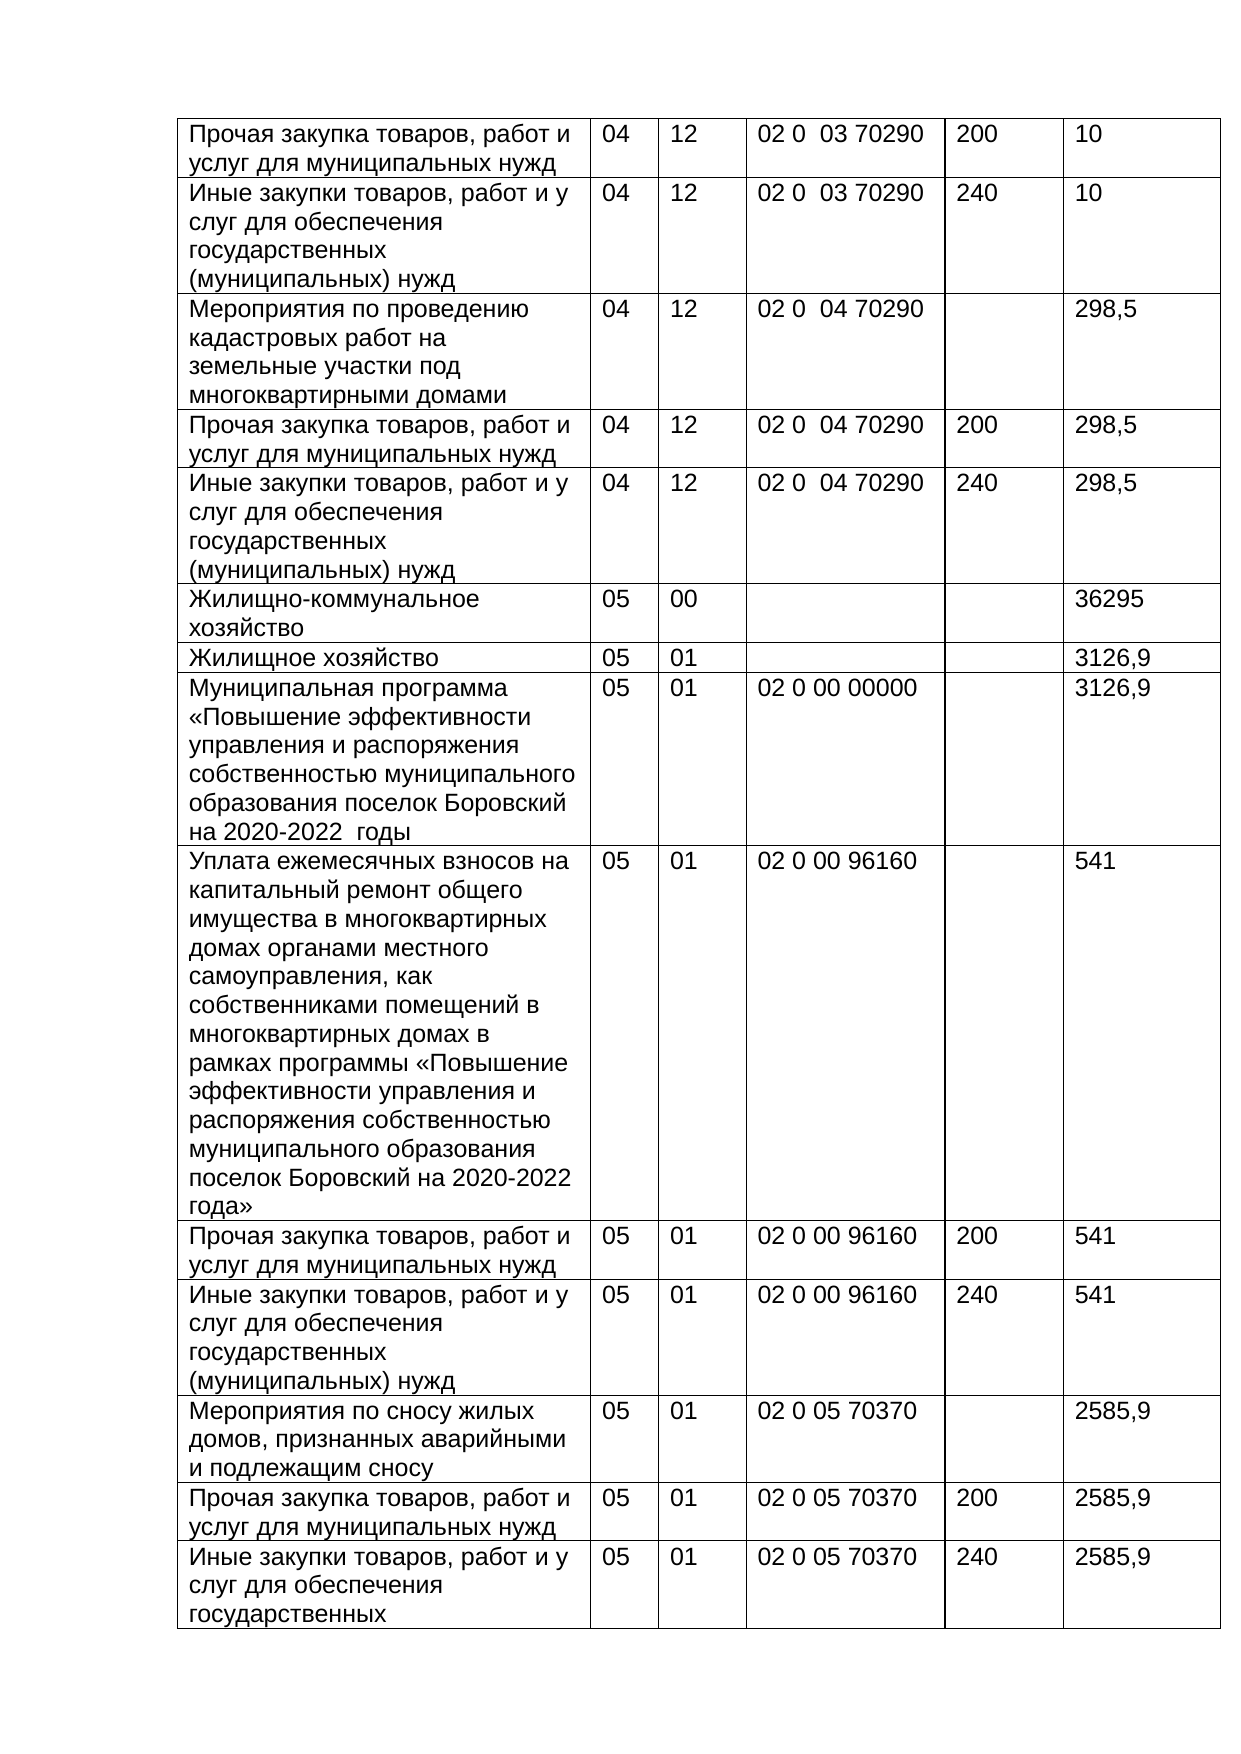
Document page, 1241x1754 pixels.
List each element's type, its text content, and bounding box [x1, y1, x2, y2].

table_cell 240 [946, 468, 1063, 583]
table_cell 05 [591, 643, 658, 672]
table_cell 02 0 03 70290 [747, 178, 944, 293]
table_cell 541 [1064, 846, 1220, 1220]
table_cell [946, 1396, 1063, 1482]
table_cell 01 [659, 643, 746, 672]
table_cell [946, 643, 1063, 672]
table_cell 3126,9 [1064, 643, 1220, 672]
table_cell 05 [591, 1483, 658, 1540]
table_cell 05 [591, 1221, 658, 1278]
table_cell 02 0 05 70370 [747, 1396, 944, 1482]
table_cell 05 [591, 1541, 658, 1628]
table_cell 2585,9 [1064, 1396, 1220, 1482]
table_cell Прочая закупка товаров, работ и услуг для муниципальных нужд [178, 410, 590, 467]
table_cell Жилищное хозяйство [178, 643, 590, 672]
table_cell 01 [659, 673, 746, 845]
table_cell 01 [659, 1396, 746, 1482]
table_cell Иные закупки товаров, работ и услуг для обеспечения государственных (муниципальных) нужд [178, 178, 590, 293]
table_cell 02 0 00 96160 [747, 1221, 944, 1278]
table_cell 01 [659, 846, 746, 1220]
table_cell 02 0 00 00000 [747, 673, 944, 845]
table_cell Прочая закупка товаров, работ и услуг для муниципальных нужд [178, 1221, 590, 1278]
table_cell 02 0 05 70370 [747, 1541, 944, 1628]
table_cell 05 [591, 1396, 658, 1482]
table_cell 3126,9 [1064, 673, 1220, 845]
table_cell Мероприятия по сносу жилых домов, признанных аварийными и подлежащим сносу [178, 1396, 590, 1482]
table_cell 240 [946, 1541, 1063, 1628]
table_cell 12 [659, 178, 746, 293]
table_cell 12 [659, 119, 746, 177]
table_cell Иные закупки товаров, работ и услуг для обеспечения государственных (муниципальных) нужд [178, 1280, 590, 1394]
table_cell 298,5 [1064, 294, 1220, 409]
table_cell 04 [591, 294, 658, 409]
table_cell 541 [1064, 1221, 1220, 1278]
table_cell 02 0 04 70290 [747, 410, 944, 467]
table_cell Муниципальная программа «Повышение эффективности управления и распоряжения собственностью муниципального образования поселок Боровский на 2020-2022 годы [178, 673, 590, 845]
table_cell Прочая закупка товаров, работ и услуг для муниципальных нужд [178, 119, 590, 177]
table_cell 12 [659, 294, 746, 409]
table_cell 298,5 [1064, 468, 1220, 583]
table_cell 04 [591, 119, 658, 177]
table_cell 04 [591, 468, 658, 583]
table_cell 2585,9 [1064, 1541, 1220, 1628]
table_cell Иные закупки товаров, работ и услуг для обеспечения государственных (муниципальных) нужд [178, 468, 590, 583]
table_cell 200 [946, 119, 1063, 177]
table_cell 01 [659, 1280, 746, 1394]
table_cell 02 0 03 70290 [747, 119, 944, 177]
table_cell 10 [1064, 119, 1220, 177]
table_cell 36295 [1064, 584, 1220, 642]
table_cell Мероприятия по проведению кадастровых работ на земельные участки под многоквартирными домами [178, 294, 590, 409]
table_cell 02 0 00 96160 [747, 846, 944, 1220]
table_cell 240 [946, 178, 1063, 293]
table_cell 01 [659, 1483, 746, 1540]
table_cell Жилищно-коммунальное хозяйство [178, 584, 590, 642]
table_cell 05 [591, 846, 658, 1220]
table_cell 298,5 [1064, 410, 1220, 467]
table_cell 541 [1064, 1280, 1220, 1394]
table_cell 05 [591, 673, 658, 845]
table_cell [946, 294, 1063, 409]
table_cell 04 [591, 410, 658, 467]
table_cell 02 0 04 70290 [747, 294, 944, 409]
table_cell [747, 584, 944, 642]
table_cell Уплата ежемесячных взносов на капитальный ремонт общего имущества в многоквартирных домах органами местного самоуправления, как собственниками помещений в многоквартирных домах в рамках программы «Повышение эффективности управления и распоряжения собственностью муниципального образования поселок Боровский на 2020-2022 года» [178, 846, 590, 1220]
table_cell Прочая закупка товаров, работ и услуг для муниципальных нужд [178, 1483, 590, 1540]
table_cell 02 0 05 70370 [747, 1483, 944, 1540]
table_cell 240 [946, 1280, 1063, 1394]
table_cell 00 [659, 584, 746, 642]
table_cell 01 [659, 1221, 746, 1278]
table_cell 05 [591, 1280, 658, 1394]
table_cell [747, 643, 944, 672]
table_cell 200 [946, 410, 1063, 467]
table_cell [946, 846, 1063, 1220]
table_cell 01 [659, 1541, 746, 1628]
table_cell 2585,9 [1064, 1483, 1220, 1540]
table_cell 04 [591, 178, 658, 293]
table_cell [946, 584, 1063, 642]
table_cell 05 [591, 584, 658, 642]
table_cell 12 [659, 410, 746, 467]
table_cell 10 [1064, 178, 1220, 293]
table_cell 200 [946, 1483, 1063, 1540]
table_cell 02 0 00 96160 [747, 1280, 944, 1394]
table_cell 12 [659, 468, 746, 583]
table_cell 200 [946, 1221, 1063, 1278]
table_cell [178, 1541, 590, 1628]
table_cell [946, 673, 1063, 845]
table_cell 02 0 04 70290 [747, 468, 944, 583]
